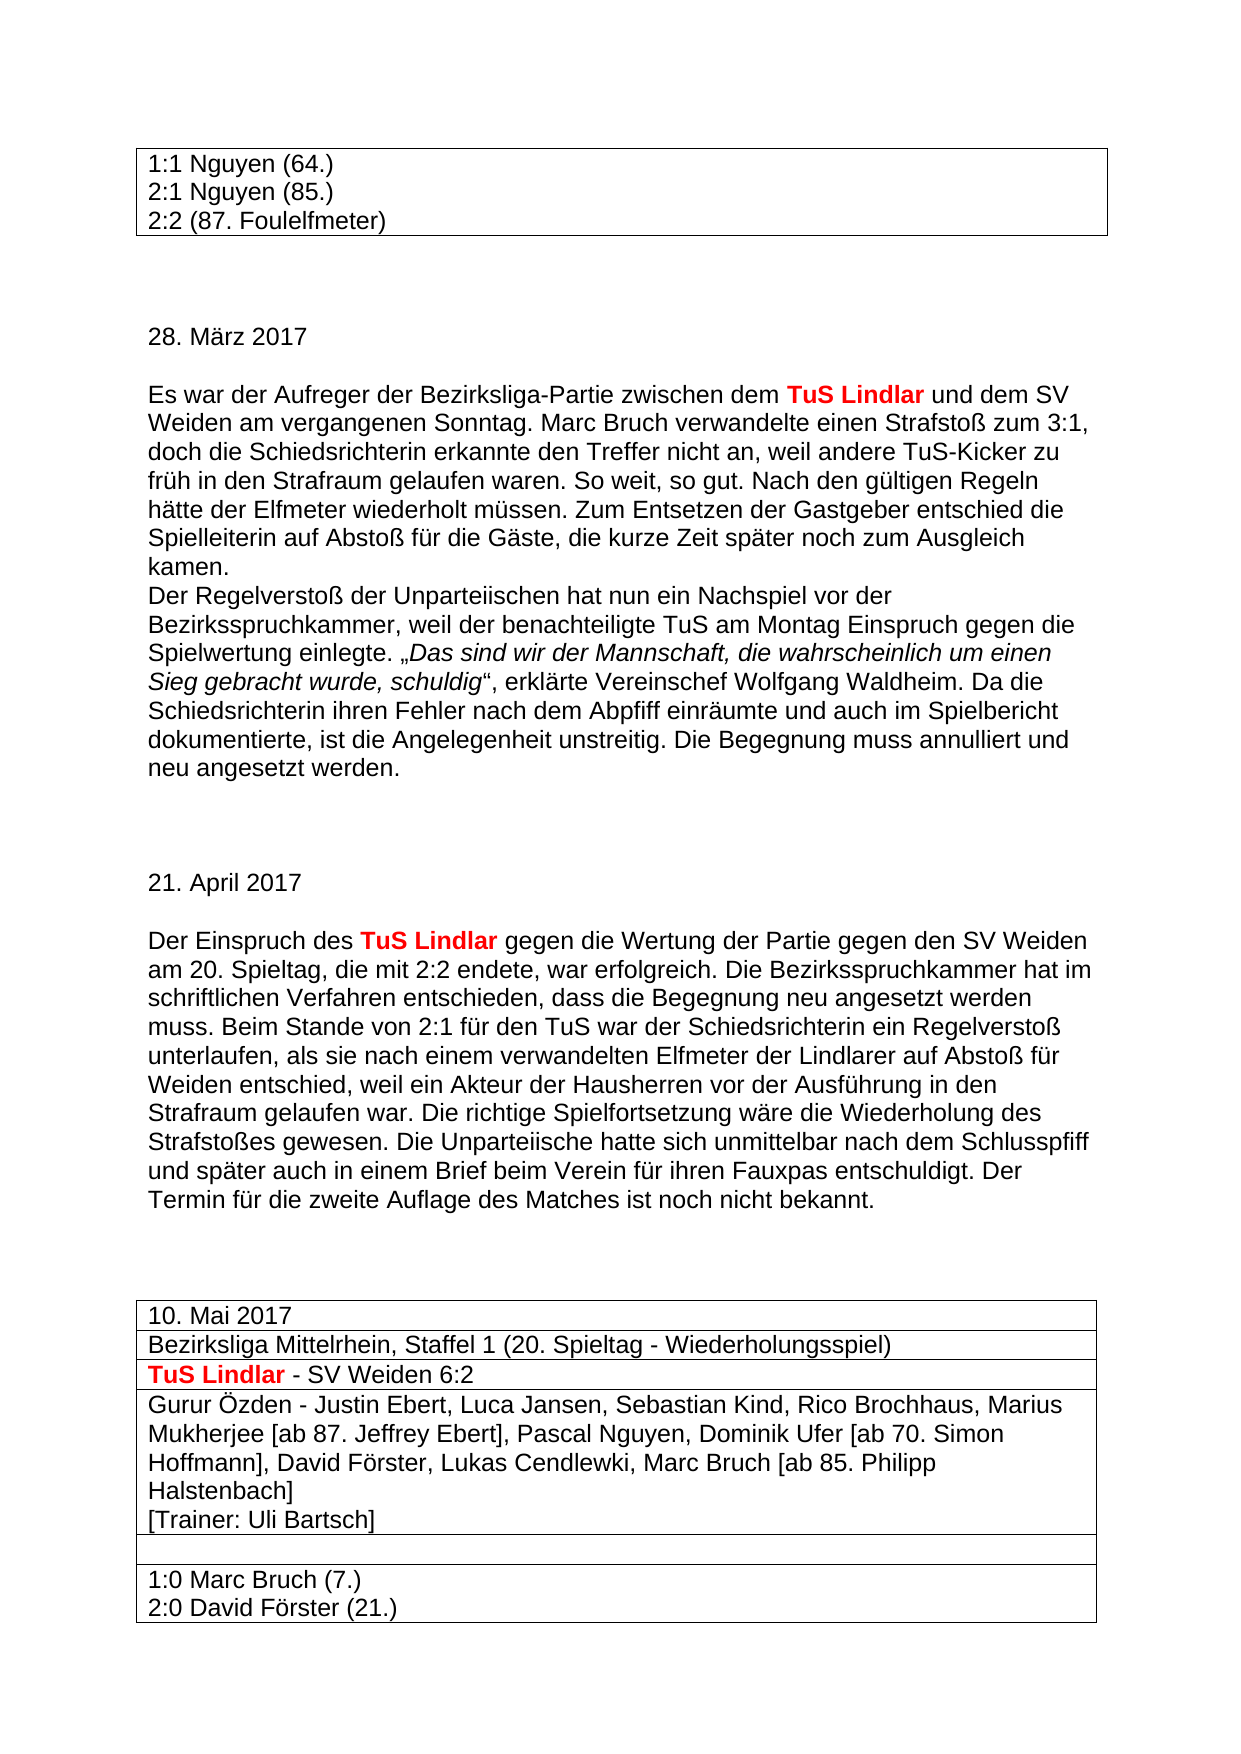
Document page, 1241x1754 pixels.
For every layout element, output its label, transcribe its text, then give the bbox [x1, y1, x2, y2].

text 28. März 2017 [148, 322, 1093, 351]
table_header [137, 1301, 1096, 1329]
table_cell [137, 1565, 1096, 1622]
text Der Einspruch des TuS Lindlar gegen die Wertung der Partie gegen den SV Weiden am 20. Spieltag, die mit 2:2 endete, war erfolgreich. Die Bezirksspruchkammer hat im schriftlichen Verfahren entschieden, dass die Begegnung neu angesetzt werden muss. Beim Stande von 2:1 für den TuS war der Schiedsrichterin ein Regelverstoß unterlaufen, als sie nach einem verwandelten Elfmeter der Lindlarer auf Abstoß für Weiden entschied, weil ein Akteur der Hausherren vor der Ausführung in den Strafraum gelaufen war. Die richtige Spielfortsetzung wäre die Wiederholung des Strafstoßes gewesen. Die Unparteiische hatte sich unmittelbar nach dem Schlusspfiff und später auch in einem Brief beim Verein für ihren Fauxpas entschuldigt. Der Termin für die zweite Auflage des Matches ist noch nicht bekannt. [148, 926, 1093, 1213]
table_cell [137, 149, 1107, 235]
text Der Regelverstoß der Unparteiischen hat nun ein Nachspiel vor der Bezirksspruchkammer, weil der benachteiligte TuS am Montag Einspruch gegen die Spielwertung einlegte. „Das sind wir der Mannschaft, die wahrscheinlich um einen Sieg gebracht wurde, schuldig“, erklärte Vereinschef Wolfgang Waldheim. Da die Schiedsrichterin ihren Fehler nach dem Abpfiff einräumte und auch im Spielbericht dokumentierte, ist die Angelegenheit unstreitig. Die Begegnung muss annulliert und neu angesetzt werden. [148, 581, 1093, 782]
text 21. April 2017 [148, 868, 1093, 897]
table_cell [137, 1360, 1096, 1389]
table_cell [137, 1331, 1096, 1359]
text Es war der Aufreger der Bezirksliga-Partie zwischen dem TuS Lindlar und dem SV Weiden am vergangenen Sonntag. Marc Bruch verwandelte einen Strafstoß zum 3:1, doch die Schiedsrichterin erkannte den Treffer nicht an, weil andere TuS-Kicker zu früh in den Strafraum gelaufen waren. So weit, so gut. Nach den gültigen Regeln hätte der Elfmeter wiederholt müssen. Zum Entsetzen der Gastgeber entschied die Spielleiterin auf Abstoß für die Gäste, die kurze Zeit später noch zum Ausgleich kamen. [148, 380, 1093, 581]
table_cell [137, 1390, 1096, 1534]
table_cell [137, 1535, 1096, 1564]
